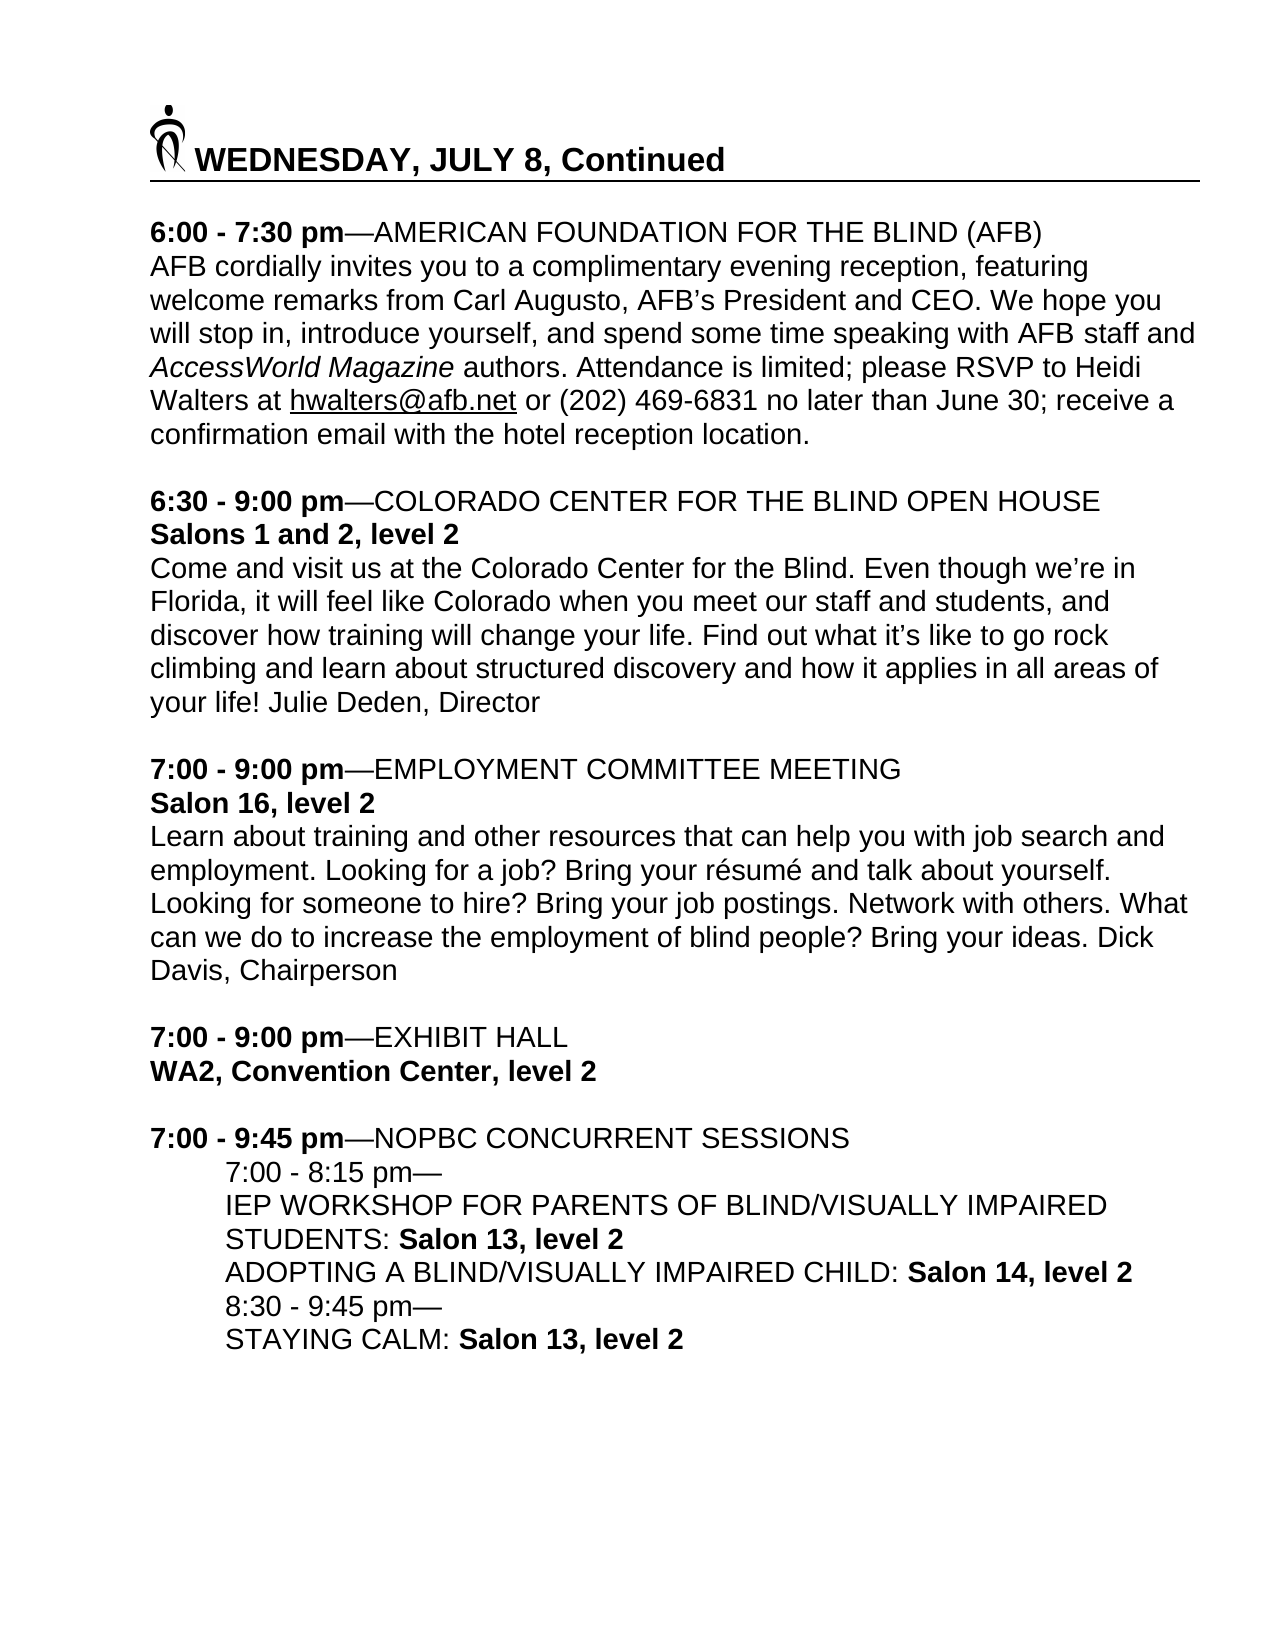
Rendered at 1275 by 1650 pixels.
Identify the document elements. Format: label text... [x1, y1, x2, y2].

text 7:00 - 8:15 pm— [225, 1155, 1200, 1188]
text Learn about training and other resources that can help you with job search and employment. Looking for a job? Bring your résumé and talk about yourself. Looking for someone to hire? Bring your job postings. Network with others. What can we do to increase the employment of blind people? Bring your ideas. Dick Davis, Chairperson [150, 819, 1200, 987]
text Salons 1 and 2, level 2 [150, 517, 1200, 551]
text WA2, Convention Center, level 2 [150, 1054, 1200, 1088]
text Salon 16, level 2 [150, 786, 1200, 819]
text ADOPTING A BLIND/VISUALLY IMPAIRED CHILD: Salon 14, level 2 [225, 1255, 1200, 1289]
text 6:30 - 9:00 pm—COLORADO CENTER FOR THE BLIND OPEN HOUSE [150, 484, 1200, 517]
text 8:30 - 9:45 pm— [225, 1289, 1200, 1322]
subtitle WEDNESDAY, JULY 8, Continued [150, 105, 1200, 180]
text 7:00 - 9:00 pm—EXHIBIT HALL [150, 1021, 1200, 1054]
text STAYING CALM: Salon 13, level 2 [225, 1322, 1200, 1356]
text 6:00 - 7:30 pm—AMERICAN FOUNDATION FOR THE BLIND (AFB) [150, 216, 1200, 249]
text IEP WORKSHOP FOR PARENTS OF BLIND/VISUALLY IMPAIRED STUDENTS: Salon 13, level 2 [225, 1188, 1200, 1255]
text Come and visit us at the Colorado Center for the Blind. Even though we’re in Florida, it will feel like Colorado when you meet our staff and students, and discover how training will change your life. Find out what it’s like to go rock climbing and learn about structured discovery and how it applies in all areas of your life! Julie Deden, Director [150, 551, 1200, 719]
picture [150, 105, 185, 172]
text 7:00 - 9:00 pm—EMPLOYMENT COMMITTEE MEETING [150, 752, 1200, 786]
text AFB cordially invites you to a complimentary evening reception, featuring welcome remarks from Carl Augusto, AFB’s President and CEO. We hope you will stop in, introduce yourself, and spend some time speaking with AFB staff and AccessWorld Magazine authors. Attendance is limited; please RSVP to Heidi Walters at hwalters@afb.net or (202) 469-6831 no later than June 30; receive a confirmation email with the hotel reception location. [150, 249, 1200, 450]
text 7:00 - 9:45 pm—NOPBC CONCURRENT SESSIONS [150, 1121, 1200, 1155]
